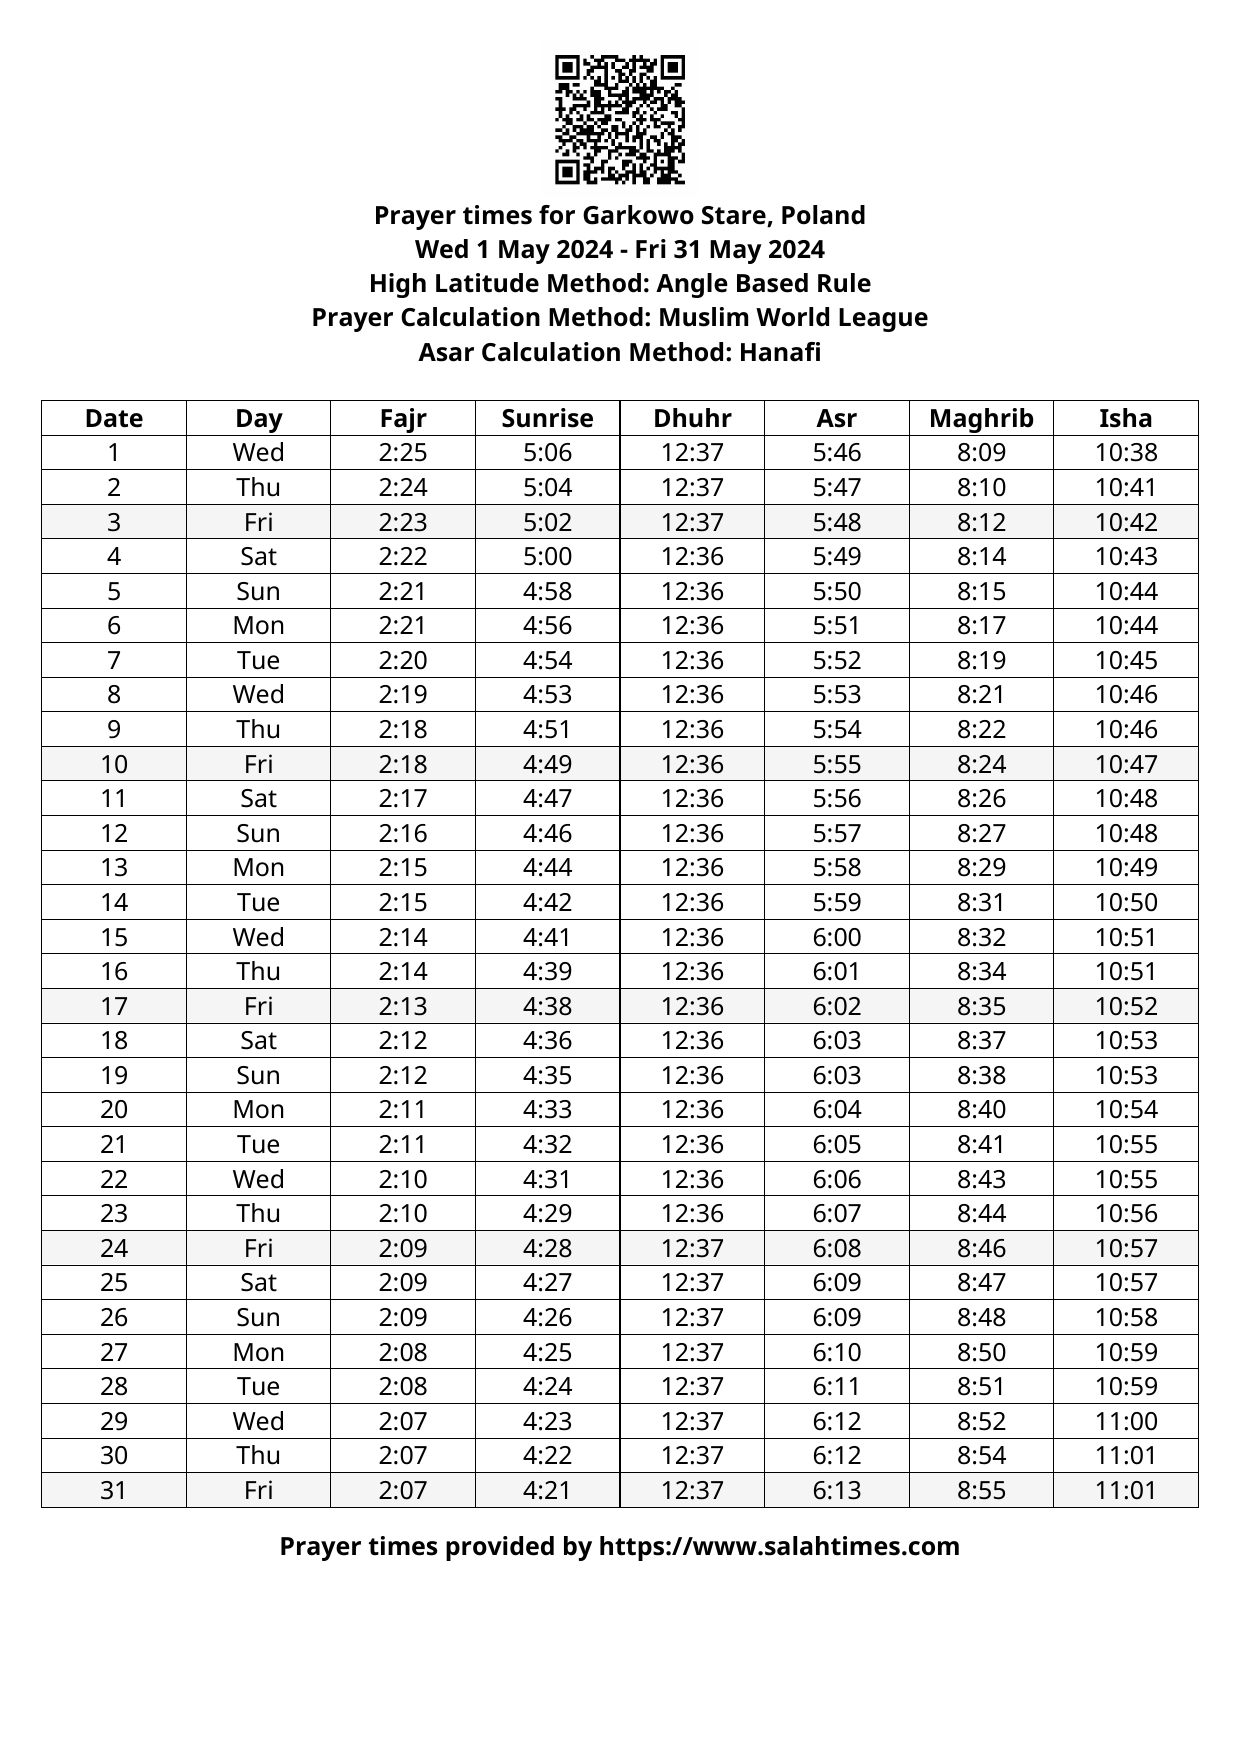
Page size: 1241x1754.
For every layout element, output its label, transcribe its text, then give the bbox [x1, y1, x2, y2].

table_cell 12 [42, 816, 186, 849]
table_cell 6:12 [765, 1439, 909, 1472]
table_cell 4:25 [476, 1335, 619, 1368]
table_cell 12:36 [621, 1058, 764, 1092]
table_cell 8:44 [910, 1196, 1053, 1230]
table_cell 10:41 [1054, 470, 1198, 504]
table_cell 7 [42, 643, 186, 677]
table_cell Mon [187, 851, 330, 884]
table_cell 2:10 [331, 1196, 475, 1230]
table_cell 2:08 [331, 1335, 475, 1368]
table_cell 8:26 [910, 781, 1053, 815]
table_cell 2:21 [331, 609, 475, 642]
table_cell 10:58 [1054, 1300, 1198, 1334]
table_cell 2:07 [331, 1404, 475, 1437]
table_cell 5 [42, 574, 186, 607]
table_cell 2:12 [331, 1024, 475, 1057]
table_cell 2:15 [331, 885, 475, 919]
table_cell 30 [42, 1439, 186, 1472]
table_cell 8:37 [910, 1024, 1053, 1057]
table_cell 11:00 [1054, 1404, 1198, 1437]
table_cell 2:23 [331, 505, 475, 538]
table_cell 4:31 [476, 1162, 619, 1195]
table_cell 8:22 [910, 712, 1053, 746]
table_cell 12:36 [621, 712, 764, 746]
table_cell 2:17 [331, 781, 475, 815]
table_cell 10:59 [1054, 1335, 1198, 1368]
table_cell 10:50 [1054, 885, 1198, 919]
table_cell Mon [187, 1335, 330, 1368]
table_cell Tue [187, 885, 330, 919]
table_cell 10:51 [1054, 920, 1198, 953]
table_cell 16 [42, 954, 186, 988]
table_cell 10:56 [1054, 1196, 1198, 1230]
table_cell 12:36 [621, 643, 764, 677]
table_cell 4:54 [476, 643, 619, 677]
table_cell 10 [42, 747, 186, 780]
table_cell Tue [187, 1127, 330, 1161]
table_cell 5:52 [765, 643, 909, 677]
table_cell Wed [187, 1162, 330, 1195]
table_cell 18 [42, 1024, 186, 1057]
table_cell 2:18 [331, 747, 475, 780]
table_cell 4:44 [476, 851, 619, 884]
table_cell 10:44 [1054, 609, 1198, 642]
table_cell 3 [42, 505, 186, 538]
table_cell 10:54 [1054, 1093, 1198, 1126]
text Wed 1 May 2024 - Fri 31 May 2024 [42, 232, 1198, 266]
table_cell 5:57 [765, 816, 909, 849]
table_cell 10:44 [1054, 574, 1198, 607]
picture [542, 41, 699, 198]
table_cell 2:25 [331, 436, 475, 469]
table_cell 12:36 [621, 609, 764, 642]
table_cell 4:23 [476, 1404, 619, 1437]
table_cell 12:37 [621, 436, 764, 469]
table_cell 15 [42, 920, 186, 953]
table_cell 8:46 [910, 1231, 1053, 1264]
table_cell 12:36 [621, 989, 764, 1022]
table_cell 11 [42, 781, 186, 815]
table_cell 8:51 [910, 1369, 1053, 1403]
table_cell 2:09 [331, 1300, 475, 1334]
table_cell 2:11 [331, 1093, 475, 1126]
table_cell Sun [187, 1058, 330, 1092]
table_header Asr [765, 401, 909, 434]
table_cell 5:00 [476, 539, 619, 573]
table_cell 8 [42, 678, 186, 711]
table_cell 4:35 [476, 1058, 619, 1092]
text Asar Calculation Method: Hanafi [42, 334, 1198, 368]
table_cell 10:47 [1054, 747, 1198, 780]
table_cell Sat [187, 781, 330, 815]
table_cell 4 [42, 539, 186, 573]
table_cell 6:06 [765, 1162, 909, 1195]
table_cell 12:37 [621, 1404, 764, 1437]
table_cell 6:12 [765, 1404, 909, 1437]
table_cell 2:20 [331, 643, 475, 677]
table_cell 8:34 [910, 954, 1053, 988]
table_cell 4:53 [476, 678, 619, 711]
table_cell 8:43 [910, 1162, 1053, 1195]
table_header Day [187, 401, 330, 434]
table_cell 9 [42, 712, 186, 746]
table_cell 2 [42, 470, 186, 504]
table_cell 8:27 [910, 816, 1053, 849]
table_cell 6:11 [765, 1369, 909, 1403]
table_cell 5:49 [765, 539, 909, 573]
table_cell 12:37 [621, 1439, 764, 1472]
table_cell Sun [187, 574, 330, 607]
table_header Date [42, 401, 186, 434]
table_cell Sun [187, 816, 330, 849]
table_cell 8:19 [910, 643, 1053, 677]
table_cell 12:36 [621, 747, 764, 780]
table_cell 6:07 [765, 1196, 909, 1230]
table_cell 12:36 [621, 954, 764, 988]
table_cell 4:36 [476, 1024, 619, 1057]
table_cell 12:37 [621, 1300, 764, 1334]
table_cell 8:31 [910, 885, 1053, 919]
table_cell 23 [42, 1196, 186, 1230]
table_cell 8:47 [910, 1266, 1053, 1299]
table_cell 4:47 [476, 781, 619, 815]
table_cell 10:52 [1054, 989, 1198, 1022]
table_cell 8:41 [910, 1127, 1053, 1161]
table_cell Tue [187, 643, 330, 677]
table_cell 10:57 [1054, 1266, 1198, 1299]
table_cell 12:37 [621, 1335, 764, 1368]
table_cell 11:01 [1054, 1439, 1198, 1472]
table_cell 1 [42, 436, 186, 469]
table_cell Wed [187, 920, 330, 953]
table_cell 29 [42, 1404, 186, 1437]
table_cell 12:37 [621, 1231, 764, 1264]
table_cell 20 [42, 1093, 186, 1126]
table_cell 8:32 [910, 920, 1053, 953]
table_cell 6:03 [765, 1024, 909, 1057]
table_cell 11:01 [1054, 1473, 1198, 1507]
table_cell Tue [187, 1369, 330, 1403]
table_cell Sat [187, 1024, 330, 1057]
table_cell 10:57 [1054, 1231, 1198, 1264]
table_cell 10:42 [1054, 505, 1198, 538]
table_cell Thu [187, 1439, 330, 1472]
table_cell 8:12 [910, 505, 1053, 538]
table_cell Wed [187, 1404, 330, 1437]
table_cell 10:43 [1054, 539, 1198, 573]
table_cell 2:22 [331, 539, 475, 573]
table_cell 5:47 [765, 470, 909, 504]
table_cell 2:12 [331, 1058, 475, 1092]
table_cell 12:36 [621, 1127, 764, 1161]
table_cell Thu [187, 954, 330, 988]
table_cell 2:10 [331, 1162, 475, 1195]
table_cell 28 [42, 1369, 186, 1403]
table_cell 6:00 [765, 920, 909, 953]
table_cell 6:01 [765, 954, 909, 988]
table_cell 2:19 [331, 678, 475, 711]
table_cell 8:55 [910, 1473, 1053, 1507]
table_cell 8:52 [910, 1404, 1053, 1437]
table_cell 8:40 [910, 1093, 1053, 1126]
table_cell 4:58 [476, 574, 619, 607]
table_cell 2:08 [331, 1369, 475, 1403]
table_cell 6:13 [765, 1473, 909, 1507]
table_cell Fri [187, 989, 330, 1022]
table_cell 12:36 [621, 1093, 764, 1126]
table_cell 5:06 [476, 436, 619, 469]
table_cell 17 [42, 989, 186, 1022]
text Prayer Calculation Method: Muslim World League [42, 300, 1198, 334]
table_cell 31 [42, 1473, 186, 1507]
table_cell 4:49 [476, 747, 619, 780]
table_cell 5:55 [765, 747, 909, 780]
table_cell 5:58 [765, 851, 909, 884]
table_cell 10:49 [1054, 851, 1198, 884]
table_cell 4:42 [476, 885, 619, 919]
table_cell 4:28 [476, 1231, 619, 1264]
table_cell 6:09 [765, 1266, 909, 1299]
table_cell 2:14 [331, 920, 475, 953]
table_cell Fri [187, 747, 330, 780]
table_cell 8:15 [910, 574, 1053, 607]
table_cell 19 [42, 1058, 186, 1092]
table_cell 5:48 [765, 505, 909, 538]
table_cell 10:38 [1054, 436, 1198, 469]
table_header Fajr [331, 401, 475, 434]
table_cell 12:36 [621, 1162, 764, 1195]
table_cell 2:15 [331, 851, 475, 884]
table_cell 10:46 [1054, 712, 1198, 746]
table_cell 10:55 [1054, 1127, 1198, 1161]
table_cell 12:37 [621, 505, 764, 538]
table_cell 8:54 [910, 1439, 1053, 1472]
table_cell 12:36 [621, 851, 764, 884]
table_cell 4:46 [476, 816, 619, 849]
text Prayer times for Garkowo Stare, Poland [42, 198, 1198, 232]
table_cell 6:09 [765, 1300, 909, 1334]
table_cell 4:22 [476, 1439, 619, 1472]
table_cell 2:09 [331, 1231, 475, 1264]
table_cell 8:48 [910, 1300, 1053, 1334]
table_cell Sat [187, 1266, 330, 1299]
table_cell 6:03 [765, 1058, 909, 1092]
table_cell 4:39 [476, 954, 619, 988]
table_cell Sun [187, 1300, 330, 1334]
table_cell Fri [187, 1231, 330, 1264]
table_cell 12:36 [621, 816, 764, 849]
table_cell 2:07 [331, 1439, 475, 1472]
table_cell 25 [42, 1266, 186, 1299]
table_cell 5:50 [765, 574, 909, 607]
table_cell 8:10 [910, 470, 1053, 504]
table_cell 12:36 [621, 781, 764, 815]
table_cell Thu [187, 1196, 330, 1230]
table_cell 5:56 [765, 781, 909, 815]
table_cell 4:26 [476, 1300, 619, 1334]
table_cell Fri [187, 505, 330, 538]
table_cell Fri [187, 1473, 330, 1507]
table_cell 8:09 [910, 436, 1053, 469]
table_cell 8:21 [910, 678, 1053, 711]
table_cell 12:36 [621, 1024, 764, 1057]
table_cell 12:37 [621, 1369, 764, 1403]
table_cell 2:18 [331, 712, 475, 746]
table_cell 12:37 [621, 470, 764, 504]
table_cell Sat [187, 539, 330, 573]
table_cell 2:14 [331, 954, 475, 988]
table_cell 12:36 [621, 539, 764, 573]
table_header Isha [1054, 401, 1198, 434]
table_cell 2:13 [331, 989, 475, 1022]
table_cell Thu [187, 470, 330, 504]
table_cell 8:50 [910, 1335, 1053, 1368]
table_cell 10:48 [1054, 816, 1198, 849]
table_header Sunrise [476, 401, 619, 434]
table_cell 10:48 [1054, 781, 1198, 815]
table_cell Wed [187, 678, 330, 711]
table_cell 10:45 [1054, 643, 1198, 677]
table_cell 12:36 [621, 885, 764, 919]
table_cell 10:46 [1054, 678, 1198, 711]
table_cell 10:53 [1054, 1058, 1198, 1092]
table_cell 8:17 [910, 609, 1053, 642]
table_cell 12:36 [621, 1196, 764, 1230]
table_header Dhuhr [621, 401, 764, 434]
table_cell 4:29 [476, 1196, 619, 1230]
table_cell 6 [42, 609, 186, 642]
table_cell Thu [187, 712, 330, 746]
table_cell 4:27 [476, 1266, 619, 1299]
table_cell 6:08 [765, 1231, 909, 1264]
table_cell 6:05 [765, 1127, 909, 1161]
table_cell 5:02 [476, 505, 619, 538]
table_cell 4:41 [476, 920, 619, 953]
table_cell Wed [187, 436, 330, 469]
table_cell 4:21 [476, 1473, 619, 1507]
table_cell 2:16 [331, 816, 475, 849]
table_cell 12:37 [621, 1473, 764, 1507]
table_cell 12:37 [621, 1266, 764, 1299]
table_cell 6:10 [765, 1335, 909, 1368]
table_cell 6:04 [765, 1093, 909, 1126]
table_cell 5:51 [765, 609, 909, 642]
table_cell 2:24 [331, 470, 475, 504]
table_cell Mon [187, 609, 330, 642]
table_cell 5:59 [765, 885, 909, 919]
table_cell 22 [42, 1162, 186, 1195]
table_cell 5:54 [765, 712, 909, 746]
table_cell 10:53 [1054, 1024, 1198, 1057]
table_cell 10:55 [1054, 1162, 1198, 1195]
table_cell 12:36 [621, 574, 764, 607]
table_cell 8:29 [910, 851, 1053, 884]
table_header Maghrib [910, 401, 1053, 434]
table_cell 8:38 [910, 1058, 1053, 1092]
table_cell 4:33 [476, 1093, 619, 1126]
table_cell 8:14 [910, 539, 1053, 573]
text High Latitude Method: Angle Based Rule [42, 266, 1198, 300]
table_cell 4:32 [476, 1127, 619, 1161]
table_cell 8:24 [910, 747, 1053, 780]
table_cell 8:35 [910, 989, 1053, 1022]
table_cell 2:07 [331, 1473, 475, 1507]
table_cell 10:59 [1054, 1369, 1198, 1403]
table_cell 5:04 [476, 470, 619, 504]
table_cell 10:51 [1054, 954, 1198, 988]
table_cell 2:11 [331, 1127, 475, 1161]
table_cell 2:21 [331, 574, 475, 607]
table_cell 4:56 [476, 609, 619, 642]
table_cell 12:36 [621, 678, 764, 711]
table_cell 13 [42, 851, 186, 884]
text Prayer times provided by https://www.salahtimes.com [42, 1528, 1198, 1563]
table_cell 26 [42, 1300, 186, 1334]
table_cell 24 [42, 1231, 186, 1264]
table_cell 21 [42, 1127, 186, 1161]
table_cell 5:53 [765, 678, 909, 711]
table_cell 14 [42, 885, 186, 919]
table_cell 5:46 [765, 436, 909, 469]
table_cell 12:36 [621, 920, 764, 953]
table_cell 6:02 [765, 989, 909, 1022]
table_cell 4:38 [476, 989, 619, 1022]
table_cell 2:09 [331, 1266, 475, 1299]
table_cell Mon [187, 1093, 330, 1126]
table_cell 4:24 [476, 1369, 619, 1403]
table_cell 27 [42, 1335, 186, 1368]
table_cell 4:51 [476, 712, 619, 746]
